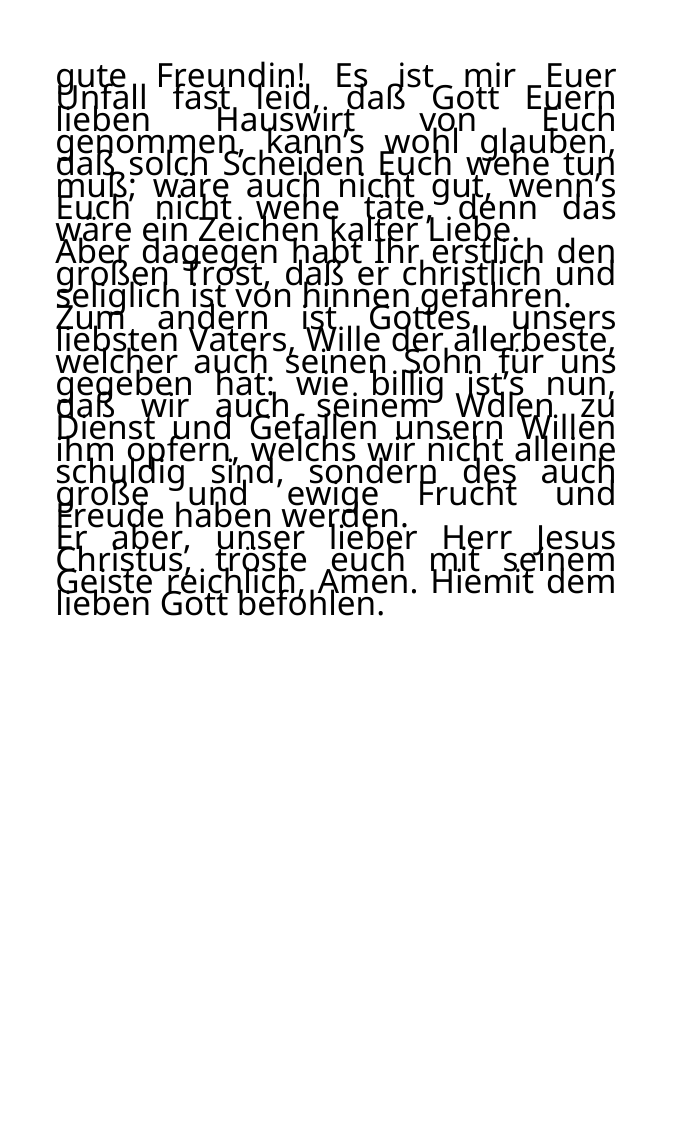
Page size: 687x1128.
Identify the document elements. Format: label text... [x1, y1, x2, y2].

text Er aber, unser lieber Herr Jesus Christus, tröste euch mit seinem Geiste reichlich, Amen. Hiemit dem lieben Gott befohlen. [55, 532, 617, 619]
text Aber dagegen habt Ihr erstlich den großen Trost, daß er christlich und seliglich ist von hinnen gefahren. [55, 246, 617, 312]
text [55, 70, 617, 246]
text Zum andern ist Gottes, unsers liebsten Vaters, Wille der allerbeste, welcher auch seinen Sohn für uns gegeben hat: wie billig ist’s nun, daß wir auch seinem Wdlen zu Dienst und Gefallen unsern Willen ihm opfern, welchs wir nicht alleine schuldig sind, sondern des auch große und ewige Frucht und Freude haben werden. [55, 312, 617, 532]
